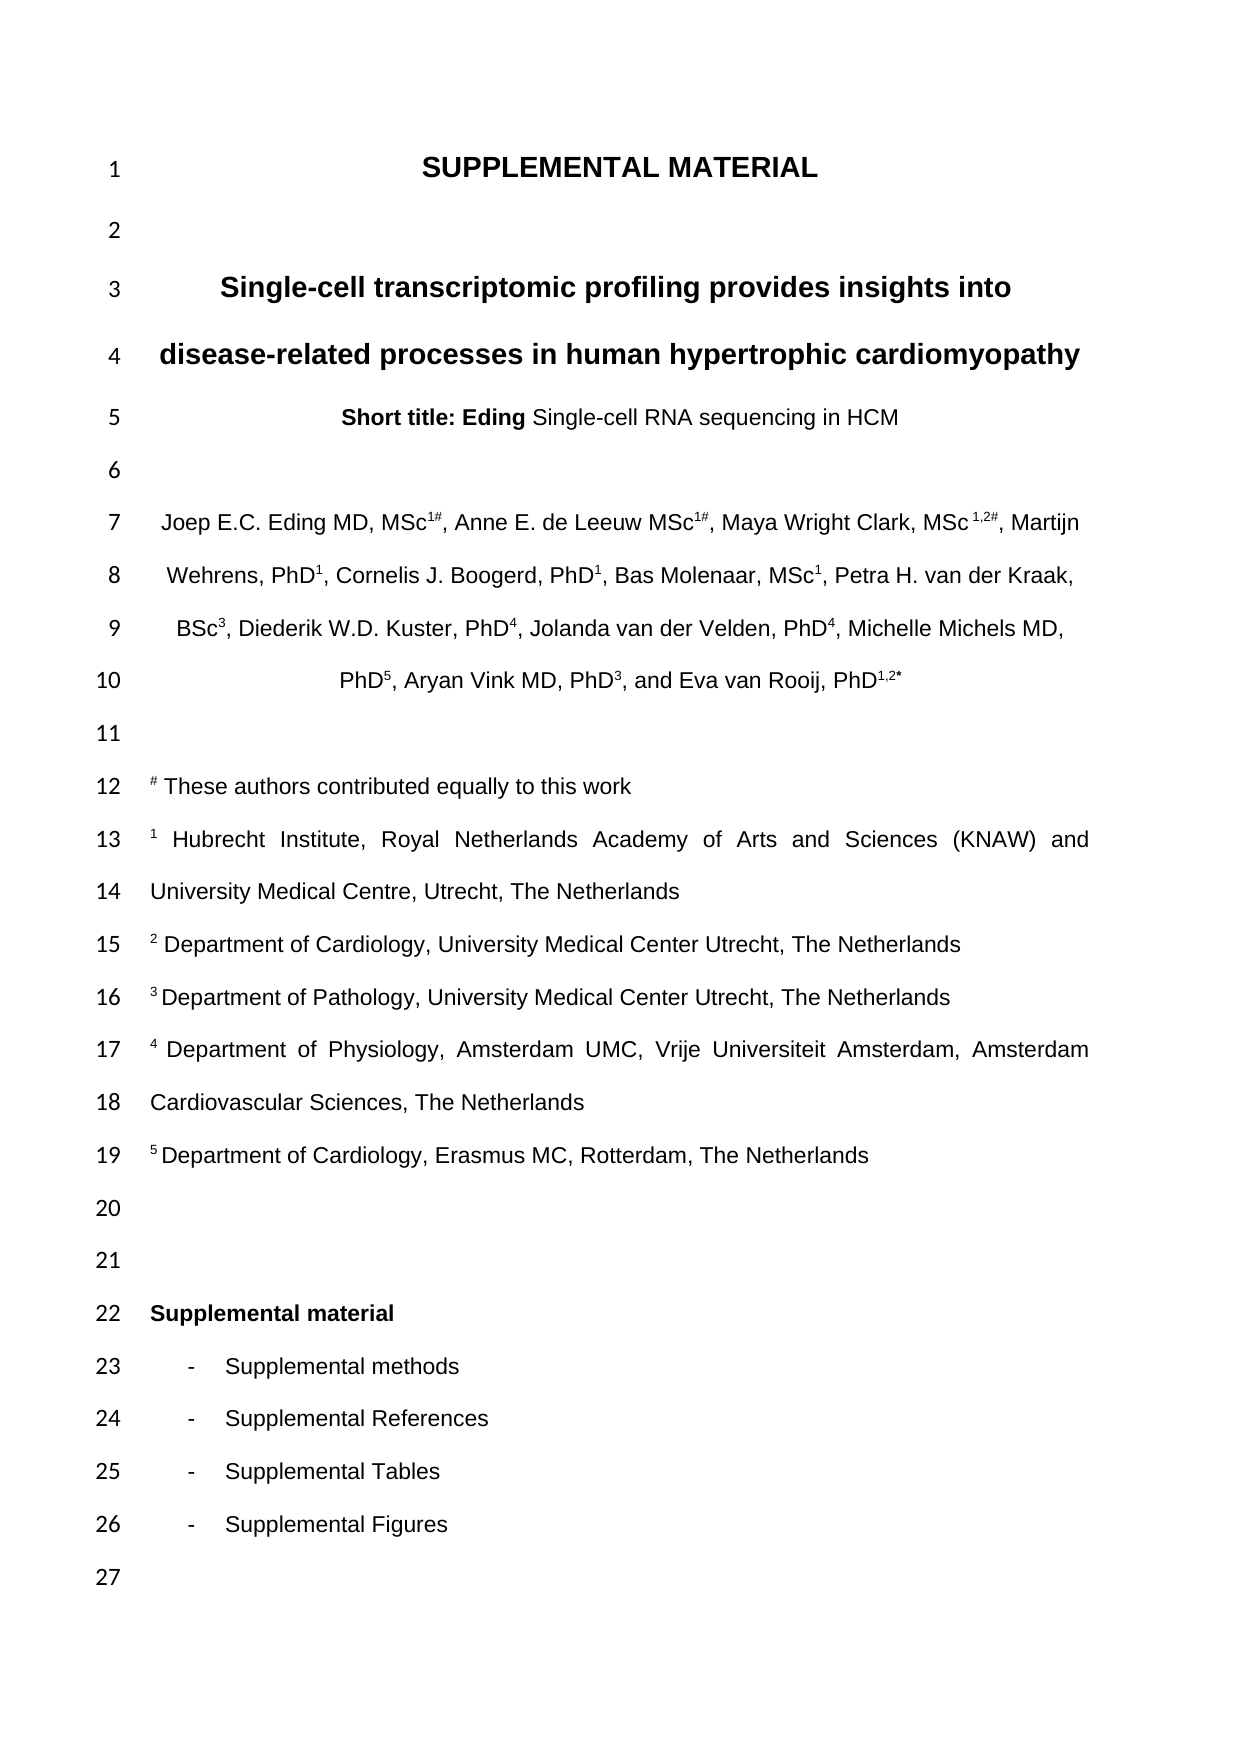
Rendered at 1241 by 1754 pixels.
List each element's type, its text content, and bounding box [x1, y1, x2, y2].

text 2 Department of Cardiology, University Medical Center Utrecht, The Netherlands [150, 931, 1090, 957]
list Supplemental References [187, 1405, 1090, 1432]
text Supplemental material [150, 1300, 1090, 1326]
list Supplemental methods [187, 1353, 1090, 1379]
list Supplemental Figures [187, 1511, 1090, 1537]
text 3 Department of Pathology, University Medical Center Utrecht, The Netherlands [150, 984, 1090, 1010]
text SUPPLEMENTAL MATERIAL [150, 150, 1090, 183]
text # These authors contributed equally to this work [150, 773, 1090, 799]
text Single-cell transcriptomic profiling provides insights into disease-related processes in human hypertrophic cardiomyopathy [150, 270, 1090, 370]
text 4 Department of Physiology, Amsterdam UMC, Vrije Universiteit Amsterdam, Amsterdam Cardiovascular Sciences, The Netherlands [150, 1036, 1090, 1116]
text Short title: Eding Single-cell RNA sequencing in HCM [150, 404, 1090, 430]
text 1 Hubrecht Institute, Royal Netherlands Academy of Arts and Sciences (KNAW) and University Medical Centre, Utrecht, The Netherlands [150, 826, 1090, 905]
text 5 Department of Cardiology, Erasmus MC, Rotterdam, The Netherlands [150, 1142, 1090, 1168]
text Joep E.C. Eding MD, MSc1#, Anne E. de Leeuw MSc1#, Maya Wright Clark, MSc 1,2#, Martijn Wehrens, PhD1, Cornelis J. Boogerd, PhD1, Bas Molenaar, MSc1, Petra H. van der Kraak, BSc3, Diederik W.D. Kuster, PhD4, Jolanda van der Velden, PhD4, Michelle Michels MD, PhD5, Aryan Vink MD, PhD3, and Eva van Rooij, PhD1,2* [150, 509, 1090, 694]
list Supplemental Tables [187, 1458, 1090, 1484]
